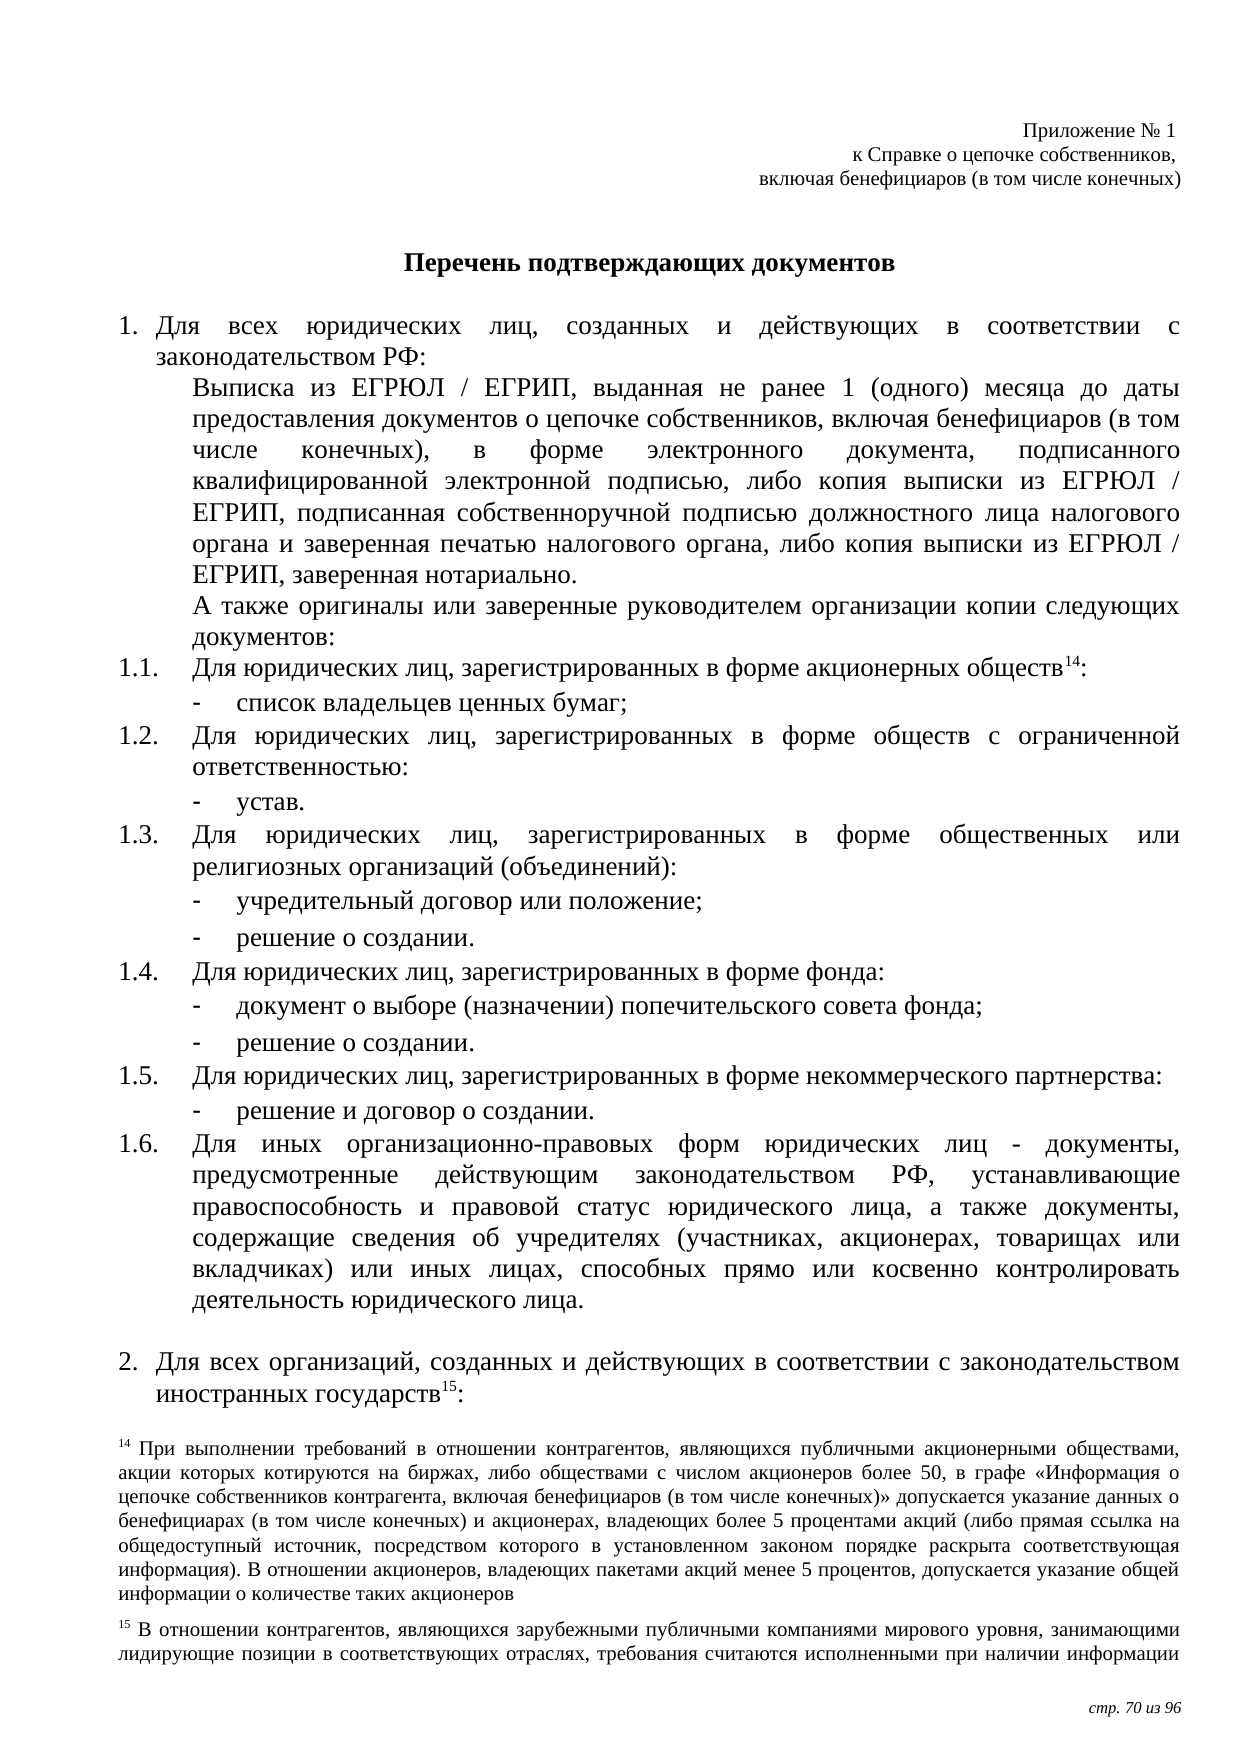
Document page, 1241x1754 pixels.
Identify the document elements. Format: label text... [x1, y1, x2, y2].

list Для юридических лиц, зарегистрированных в форме акционерных обществ: [118, 651, 1181, 682]
list решение и договор о создании. [192, 1091, 1181, 1127]
list устав. [192, 782, 1181, 818]
list решение о создании. [192, 1023, 1181, 1059]
list Для всех юридических лиц, созданных и действующих в соответствии с законодательством РФ: [118, 309, 1181, 371]
list документ о выборе (назначении) попечительского совета фонда; [192, 986, 1181, 1023]
text А также оригиналы или заверенные руководителем организации копии следующих документов: [192, 589, 1181, 651]
list список владельцев ценных бумаг; [192, 682, 1181, 719]
list Для юридических лиц, зарегистрированных в форме некоммерческого партнерства: [118, 1059, 1181, 1091]
list Для юридических лиц, зарегистрированных в форме общественных или религиозных организаций (объединений): [118, 818, 1181, 881]
list Для всех организаций, созданных и действующих в соответствии с законодательством иностранных государств: [118, 1346, 1181, 1408]
text Выписка из ЕГРЮЛ / ЕГРИП, выданная не ранее 1 (одного) месяца до даты предоставления документов о цепочке собственников, включая бенефициаров (в том числе конечных), в форме электронного документа, подписанного квалифицированной электронной подписью, либо копия выписки из ЕГРЮЛ / ЕГРИП, подписанная собственноручной подписью должностного лица налогового органа и заверенная печатью налогового органа, либо копия выписки из ЕГРЮЛ / ЕГРИП, заверенная нотариально. [192, 371, 1181, 589]
text Приложение № 1 к Справке о цепочке собственников, включая бенефициаров (в том числе конечных) [118, 118, 1181, 190]
list решение о создании. [192, 918, 1181, 954]
list Для юридических лиц, зарегистрированных в форме фонда: [118, 954, 1181, 986]
list Для юридических лиц, зарегистрированных в форме обществ с ограниченной ответственностью: [118, 719, 1181, 782]
list учредительный договор или положение; [192, 881, 1181, 918]
text Перечень подтверждающих документов [118, 246, 1181, 278]
list Для иных организационно-правовых форм юридических лиц - документы, предусмотренные действующим законодательством РФ, устанавливающие правоспособность и правовой статус юридического лица, а также документы, содержащие сведения об учредителях (участниках, акционерах, товарищах или вкладчиках) или иных лицах, способных прямо или косвенно контролировать деятельность юридического лица. [118, 1127, 1181, 1314]
